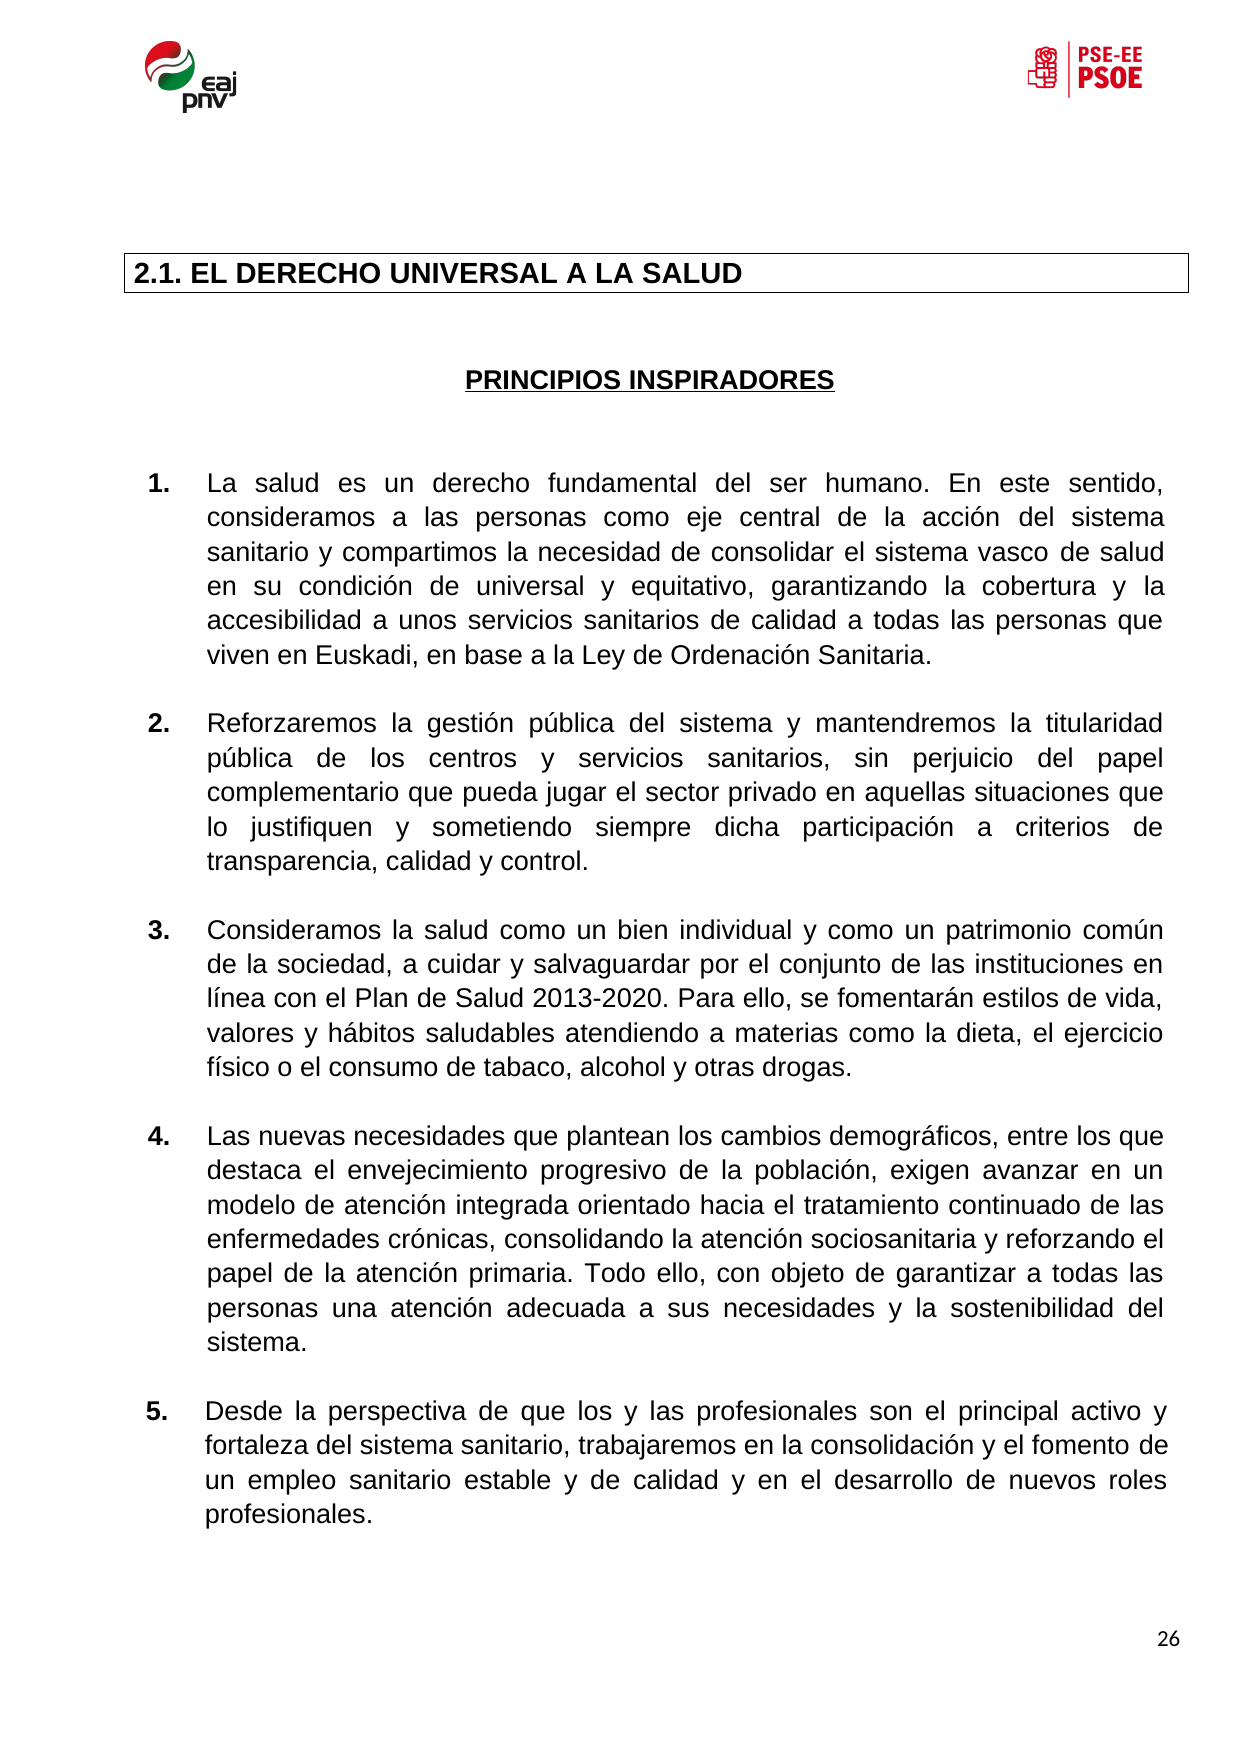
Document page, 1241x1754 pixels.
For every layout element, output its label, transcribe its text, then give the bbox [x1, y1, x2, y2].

list Desde la perspectiva de que los y las profesionales son el principal activo y fortaleza del sistema sanitario, trabajaremos en la consolidación y el fomento de un empleo sanitario estable y de calidad y en el desarrollo de nuevos roles profesionales. [146, 1395, 1168, 1529]
picture [1027, 41, 1142, 98]
list Reforzaremos la gestión pública del sistema y mantendremos la titularidad pública de los centros y servicios sanitarios, sin perjuicio del papel complementario que pueda jugar el sector privado en aquellas situaciones que lo justifiquen y sometiendo siempre dicha participación a criterios de transparencia, calidad y control. [148, 707, 1164, 876]
list Las nuevas necesidades que plantean los cambios demográficos, entre los que destaca el envejecimiento progresivo de la población, exigen avanzar en un modelo de atención integrada orientado hacia el tratamiento continuado de las enfermedades crónicas, consolidando la atención sociosanitaria y reforzando el papel de la atención primaria. Todo ello, con objeto de garantizar a todas las personas una atención adecuada a sus necesidades y la sostenibilidad del sistema. [148, 1120, 1165, 1357]
list La salud es un derecho fundamental del ser humano. En este sentido, consideramos a las personas como eje central de la acción del sistema sanitario y compartimos la necesidad de consolidar el sistema vasco de salud en su condición de universal y equitativo, garantizando la cobertura y la accesibilidad a unos servicios sanitarios de calidad a todas las personas que viven en Euskadi, en base a la Ley de Ordenación Sanitaria. [148, 467, 1164, 670]
subtitle PRINCIPIOS INSPIRADORES [465, 364, 1180, 395]
picture [144, 41, 237, 113]
text 2.1. EL DERECHO UNIVERSAL A LA SALUD [125, 254, 1188, 292]
list Consideramos la salud como un bien individual y como un patrimonio común de la sociedad, a cuidar y salvaguardar por el conjunto de las instituciones en línea con el Plan de Salud 2013-2020. Para ello, se fomentarán estilos de vida, valores y hábitos saludables atendiendo a materias como la dieta, el ejercicio físico o el consumo de tabaco, alcohol y otras drogas. [148, 914, 1164, 1082]
